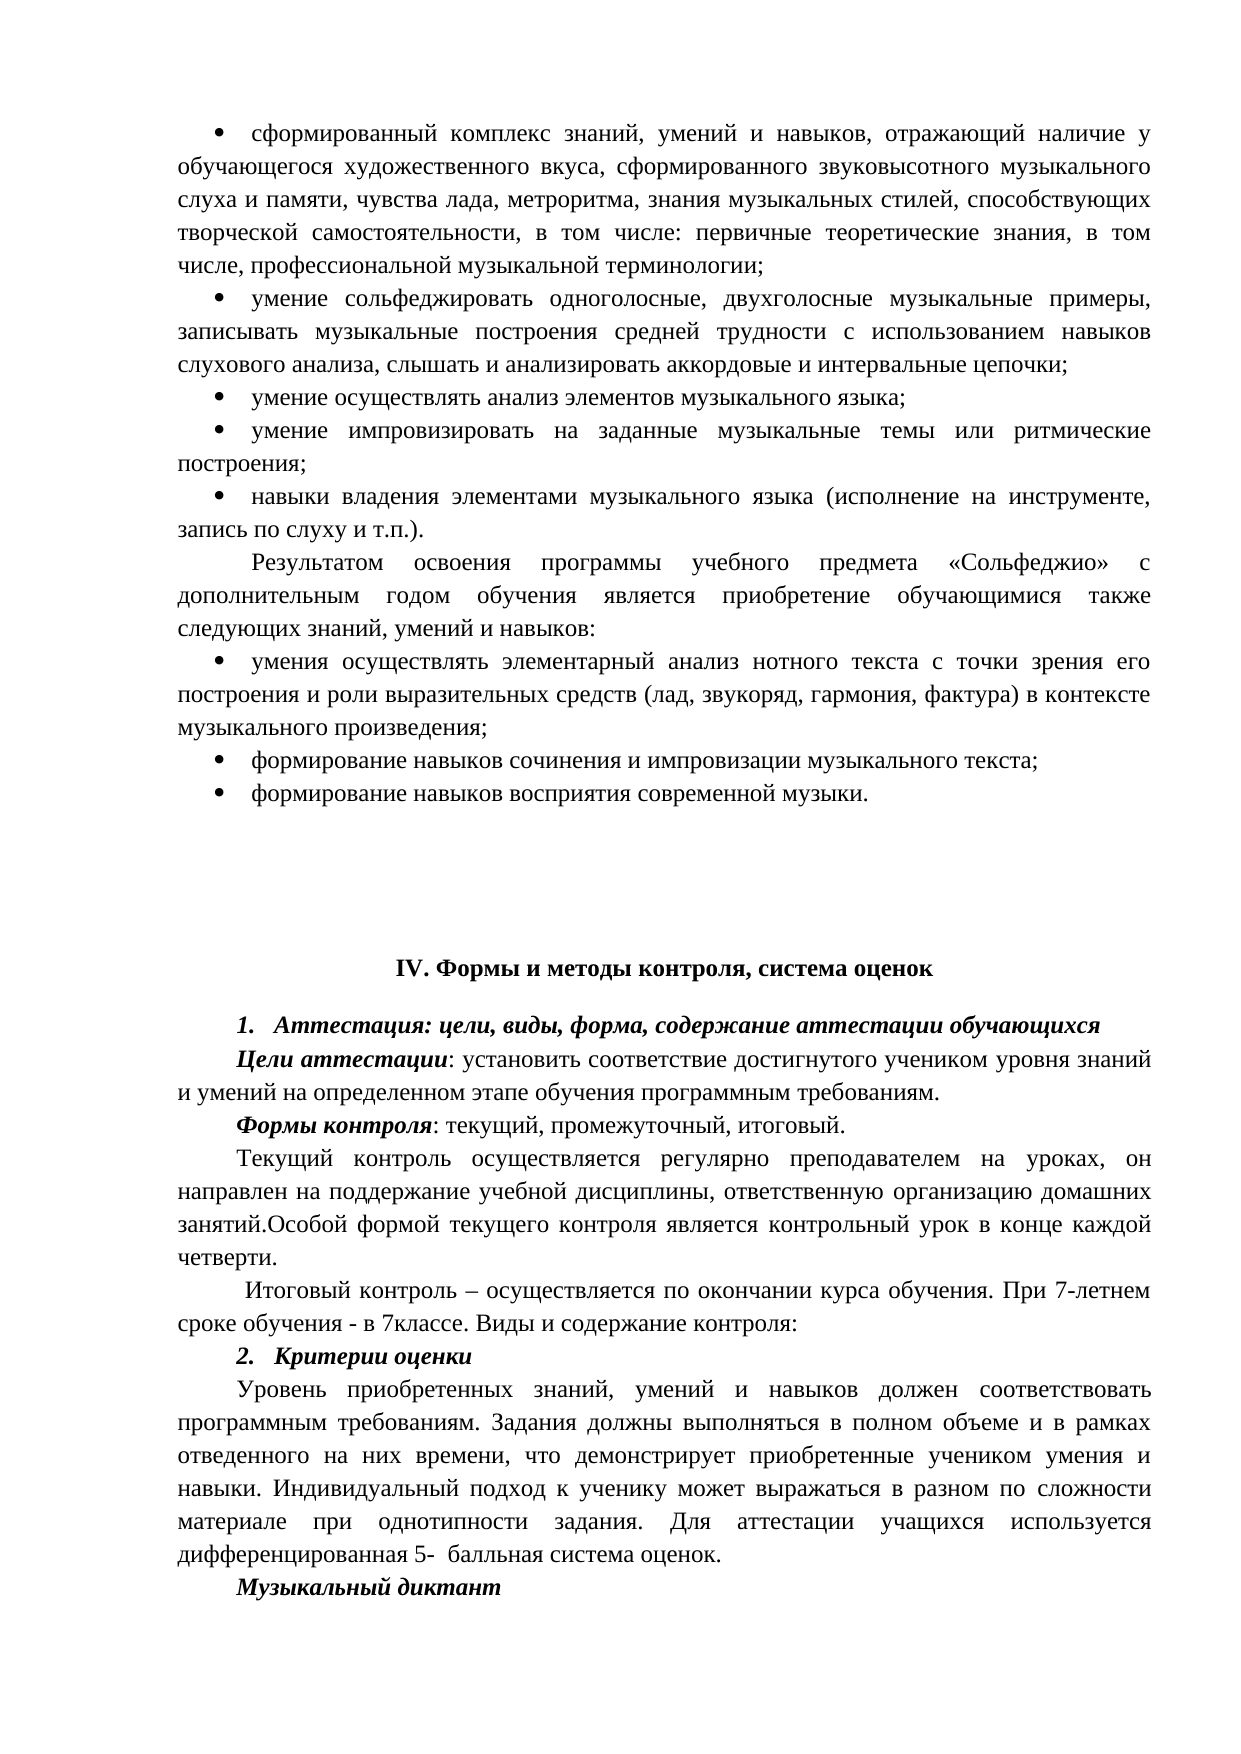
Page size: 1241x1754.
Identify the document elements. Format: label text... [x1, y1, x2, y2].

list формирование навыков сочинения и импровизации музыкального текста; [177, 746, 1152, 774]
text Формы контроля: текущий, промежуточный, итоговый. [177, 1110, 1152, 1138]
list формирование навыков восприятия современной музыки. [177, 778, 1152, 807]
list умение осуществлять анализ элементов музыкального языка; [177, 382, 1152, 411]
list Аттестация: цели, виды, форма, содержание аттестации обучающихся [236, 1011, 1152, 1039]
list навыки владения элементами музыкального языка (исполнение на инструменте, запись по слуху и т.п.). [177, 481, 1152, 543]
list умение сольфеджировать одноголосные, двухголосные музыкальные примеры, записывать музыкальные построения средней трудности с использованием навыков слухового анализа, слышать и анализировать аккордовые и интервальные цепочки; [177, 283, 1152, 378]
text Итоговый контроль – осуществляется по окончании курса обучения. При 7-летнем сроке обучения - в 7классе. Виды и содержание контроля: [177, 1275, 1152, 1337]
text Результатом освоения программы учебного предмета «Сольфеджио» с дополнительным годом обучения является приобретение обучающимися также следующих знаний, умений и навыков: [177, 547, 1152, 642]
text Текущий контроль осуществляется регулярно преподавателем на уроках, он направлен на поддержание учебной дисциплины, ответственную организацию домашних занятий.Особой формой текущего контроля является контрольный урок в конце каждой четверти. [177, 1143, 1152, 1271]
text Уровень приобретенных знаний, умений и навыков должен соответствовать программным требованиям. Задания должны выполняться в полном объеме и в рамках отведенного на них времени, что демонстрирует приобретенные учеником умения и навыки. Индивидуальный подход к ученику может выражаться в разном по сложности материале при однотипности задания. Для аттестации учащихся используется дифференцированная 5- балльная система оценок. [177, 1374, 1152, 1568]
list умение импровизировать на заданные музыкальные темы или ритмические построения; [177, 415, 1152, 477]
text Музыкальный диктант [177, 1572, 1152, 1601]
list умения осуществлять элементарный анализ нотного текста с точки зрения его построения и роли выразительных средств (лад, звукоряд, гармония, фактура) в контексте музыкального произведения; [177, 646, 1152, 741]
list Критерии оценки [236, 1341, 1152, 1369]
text IV. Формы и методы контроля, система оценок [177, 953, 1152, 981]
list сформированный комплекс знаний, умений и навыков, отражающий наличие у обучающегося художественного вкуса, сформированного звуковысотного музыкального слуха и памяти, чувства лада, метроритма, знания музыкальных стилей, способствующих творческой самостоятельности, в том числе: первичные теоретические знания, в том числе, профессиональной музыкальной терминологии; [177, 118, 1152, 279]
text Цели аттестации: установить соответствие достигнутого учеником уровня знаний и умений на определенном этапе обучения программным требованиям. [177, 1044, 1152, 1105]
